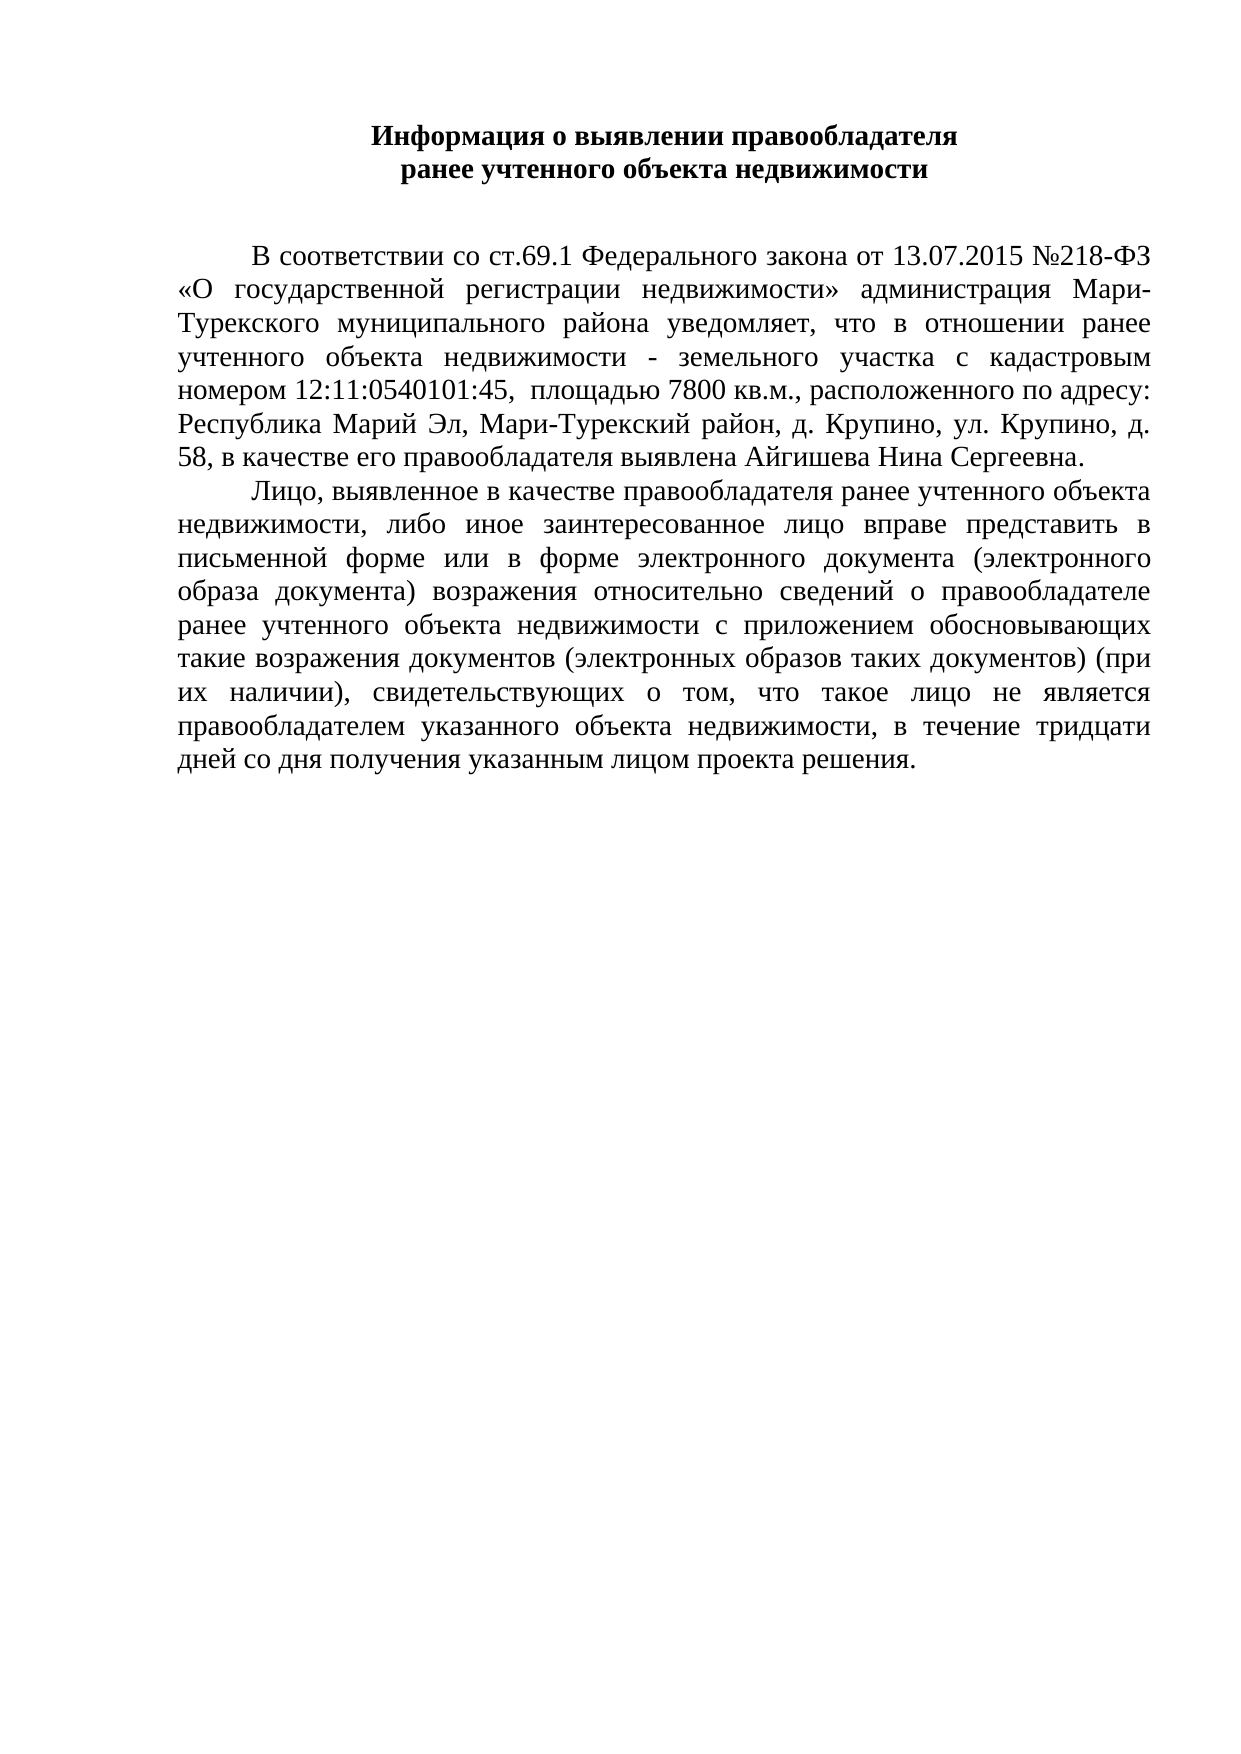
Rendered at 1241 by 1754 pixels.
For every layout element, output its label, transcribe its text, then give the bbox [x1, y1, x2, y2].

text Лицо, выявленное в качестве правообладателя ранее учтенного объекта недвижимости, либо иное заинтересованное лицо вправе представить в письменной форме или в форме электронного документа (электронного образа документа) возражения относительно сведений о правообладателе ранее учтенного объекта недвижимости с приложением обосновывающих такие возражения документов (электронных образов таких документов) (при их наличии), свидетельствующих о том, что такое лицо не является правообладателем указанного объекта недвижимости, в течение тридцати дней со дня получения указанным лицом проекта решения. [177, 473, 1152, 775]
text ранее учтенного объекта недвижимости [177, 152, 1152, 185]
text Информация о выявлении правообладателя [177, 118, 1152, 152]
text В соответствии со ст.69.1 Федерального закона от 13.07.2015 №218-ФЗ «О государственной регистрации недвижимости» администрация Мари-Турекского муниципального района уведомляет, что в отношении ранее учтенного объекта недвижимости - земельного участка с кадастровым номером 12:11:0540101:45, площадью 7800 кв.м., расположенного по адресу: Республика Марий Эл, Мари-Турекский район, д. Крупино, ул. Крупино, д. 58, в качестве его правообладателя выявлена Айгишева Нина Сергеевна. [177, 238, 1152, 473]
